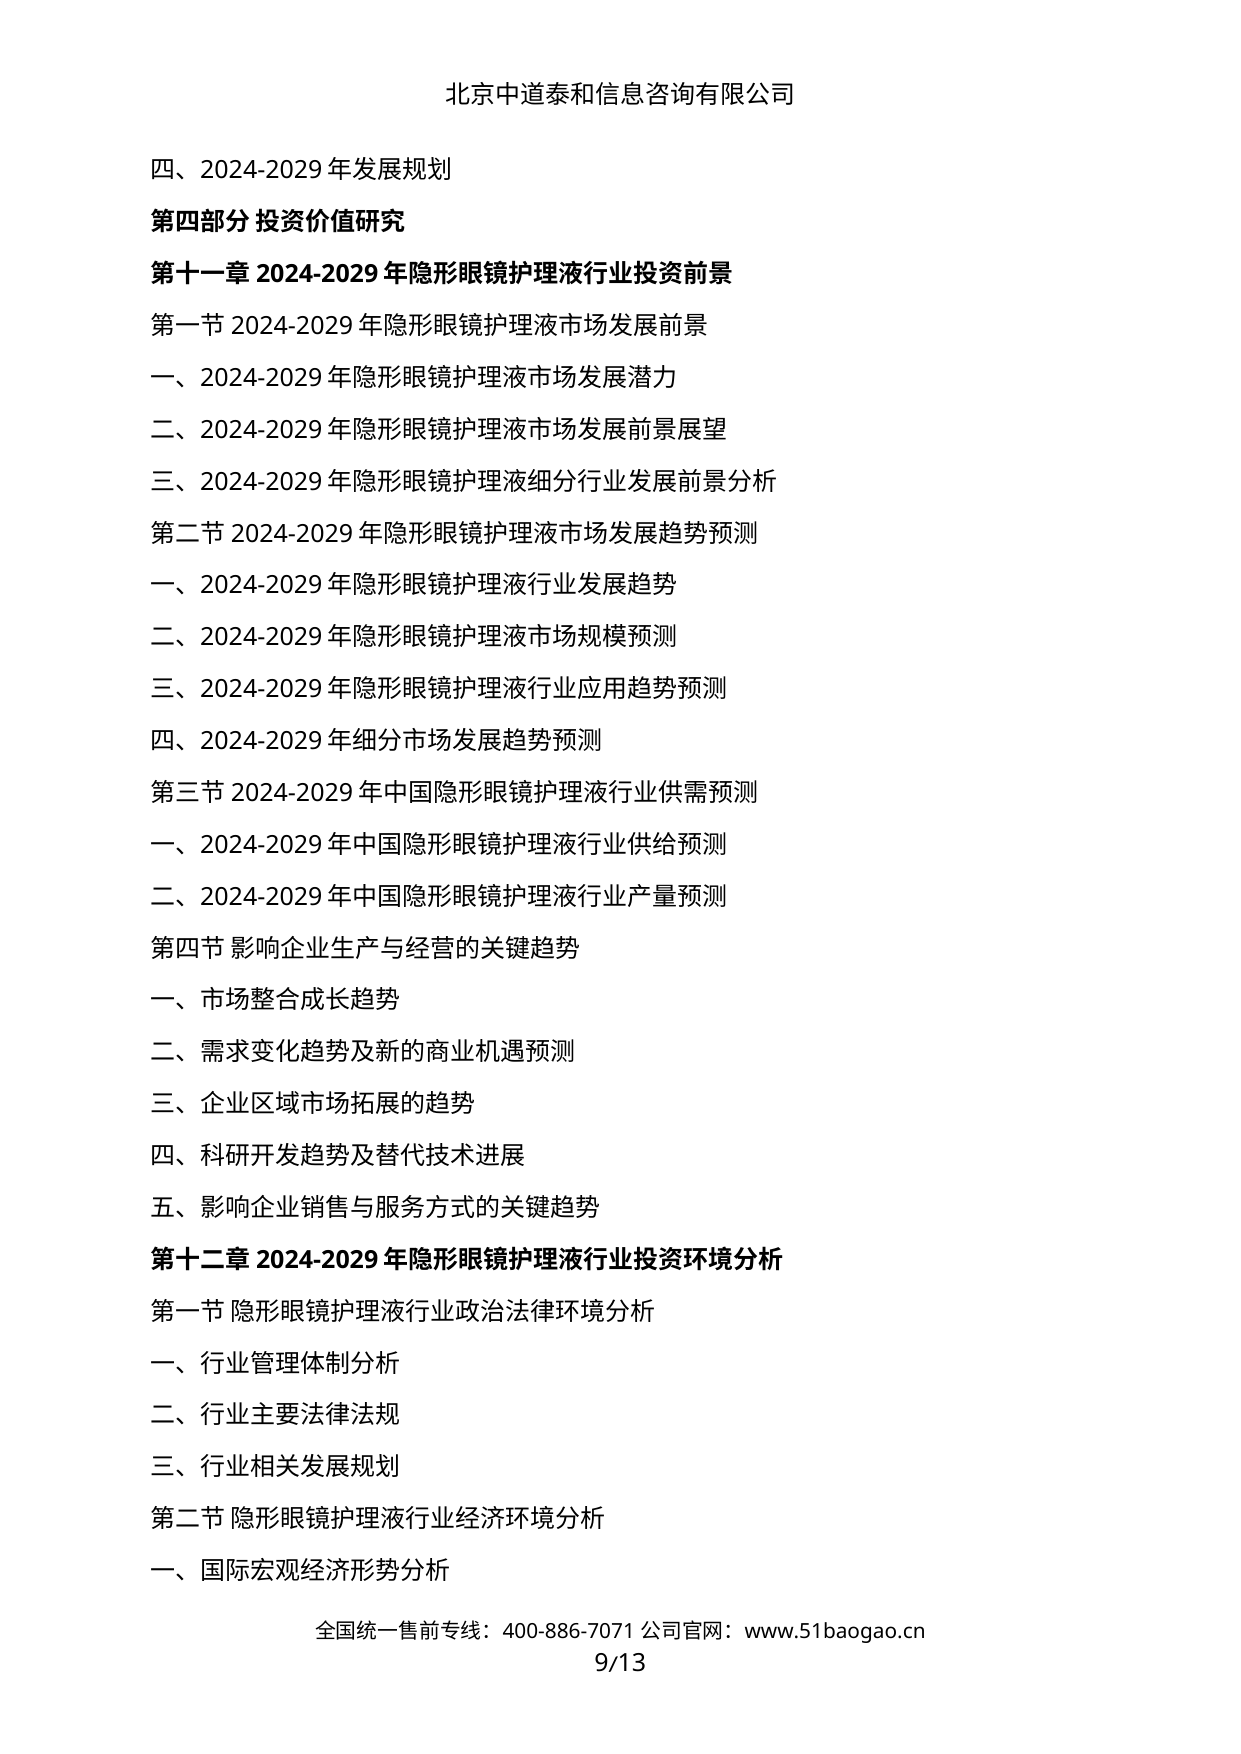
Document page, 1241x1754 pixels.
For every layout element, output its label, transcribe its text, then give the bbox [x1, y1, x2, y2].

text 四、2024-2029年发展规划 [150, 150, 1090, 186]
text 第四部分 投资价值研究 [150, 202, 1090, 238]
text 二、2024-2029年隐形眼镜护理液市场发展前景展望 [150, 409, 1090, 446]
text 一、国际宏观经济形势分析 [150, 1551, 1090, 1587]
text 三、企业区域市场拓展的趋势 [150, 1084, 1090, 1120]
text 第三节 2024-2029年中国隐形眼镜护理液行业供需预测 [150, 772, 1090, 809]
text 第十一章 2024-2029年隐形眼镜护理液行业投资前景 [150, 254, 1090, 290]
text 一、2024-2029年中国隐形眼镜护理液行业供给预测 [150, 824, 1090, 861]
text 四、2024-2029年细分市场发展趋势预测 [150, 721, 1090, 757]
text 三、2024-2029年隐形眼镜护理液行业应用趋势预测 [150, 669, 1090, 705]
text 第十二章 2024-2029年隐形眼镜护理液行业投资环境分析 [150, 1239, 1090, 1276]
text 第一节 2024-2029年隐形眼镜护理液市场发展前景 [150, 306, 1090, 342]
text 三、2024-2029年隐形眼镜护理液细分行业发展前景分析 [150, 461, 1090, 497]
text 一、2024-2029年隐形眼镜护理液行业发展趋势 [150, 565, 1090, 601]
text 五、影响企业销售与服务方式的关键趋势 [150, 1187, 1090, 1224]
text 四、科研开发趋势及替代技术进展 [150, 1136, 1090, 1172]
text 二、需求变化趋势及新的商业机遇预测 [150, 1032, 1090, 1068]
text 一、市场整合成长趋势 [150, 980, 1090, 1016]
text 一、2024-2029年隐形眼镜护理液市场发展潜力 [150, 357, 1090, 394]
text 一、行业管理体制分析 [150, 1343, 1090, 1379]
text 二、行业主要法律法规 [150, 1395, 1090, 1431]
text 第二节 隐形眼镜护理液行业经济环境分析 [150, 1499, 1090, 1535]
text 第四节 影响企业生产与经营的关键趋势 [150, 928, 1090, 964]
text 三、行业相关发展规划 [150, 1447, 1090, 1483]
text 二、2024-2029年中国隐形眼镜护理液行业产量预测 [150, 876, 1090, 912]
text 第二节 2024-2029年隐形眼镜护理液市场发展趋势预测 [150, 513, 1090, 549]
text 二、2024-2029年隐形眼镜护理液市场规模预测 [150, 617, 1090, 653]
text 第一节 隐形眼镜护理液行业政治法律环境分析 [150, 1291, 1090, 1327]
